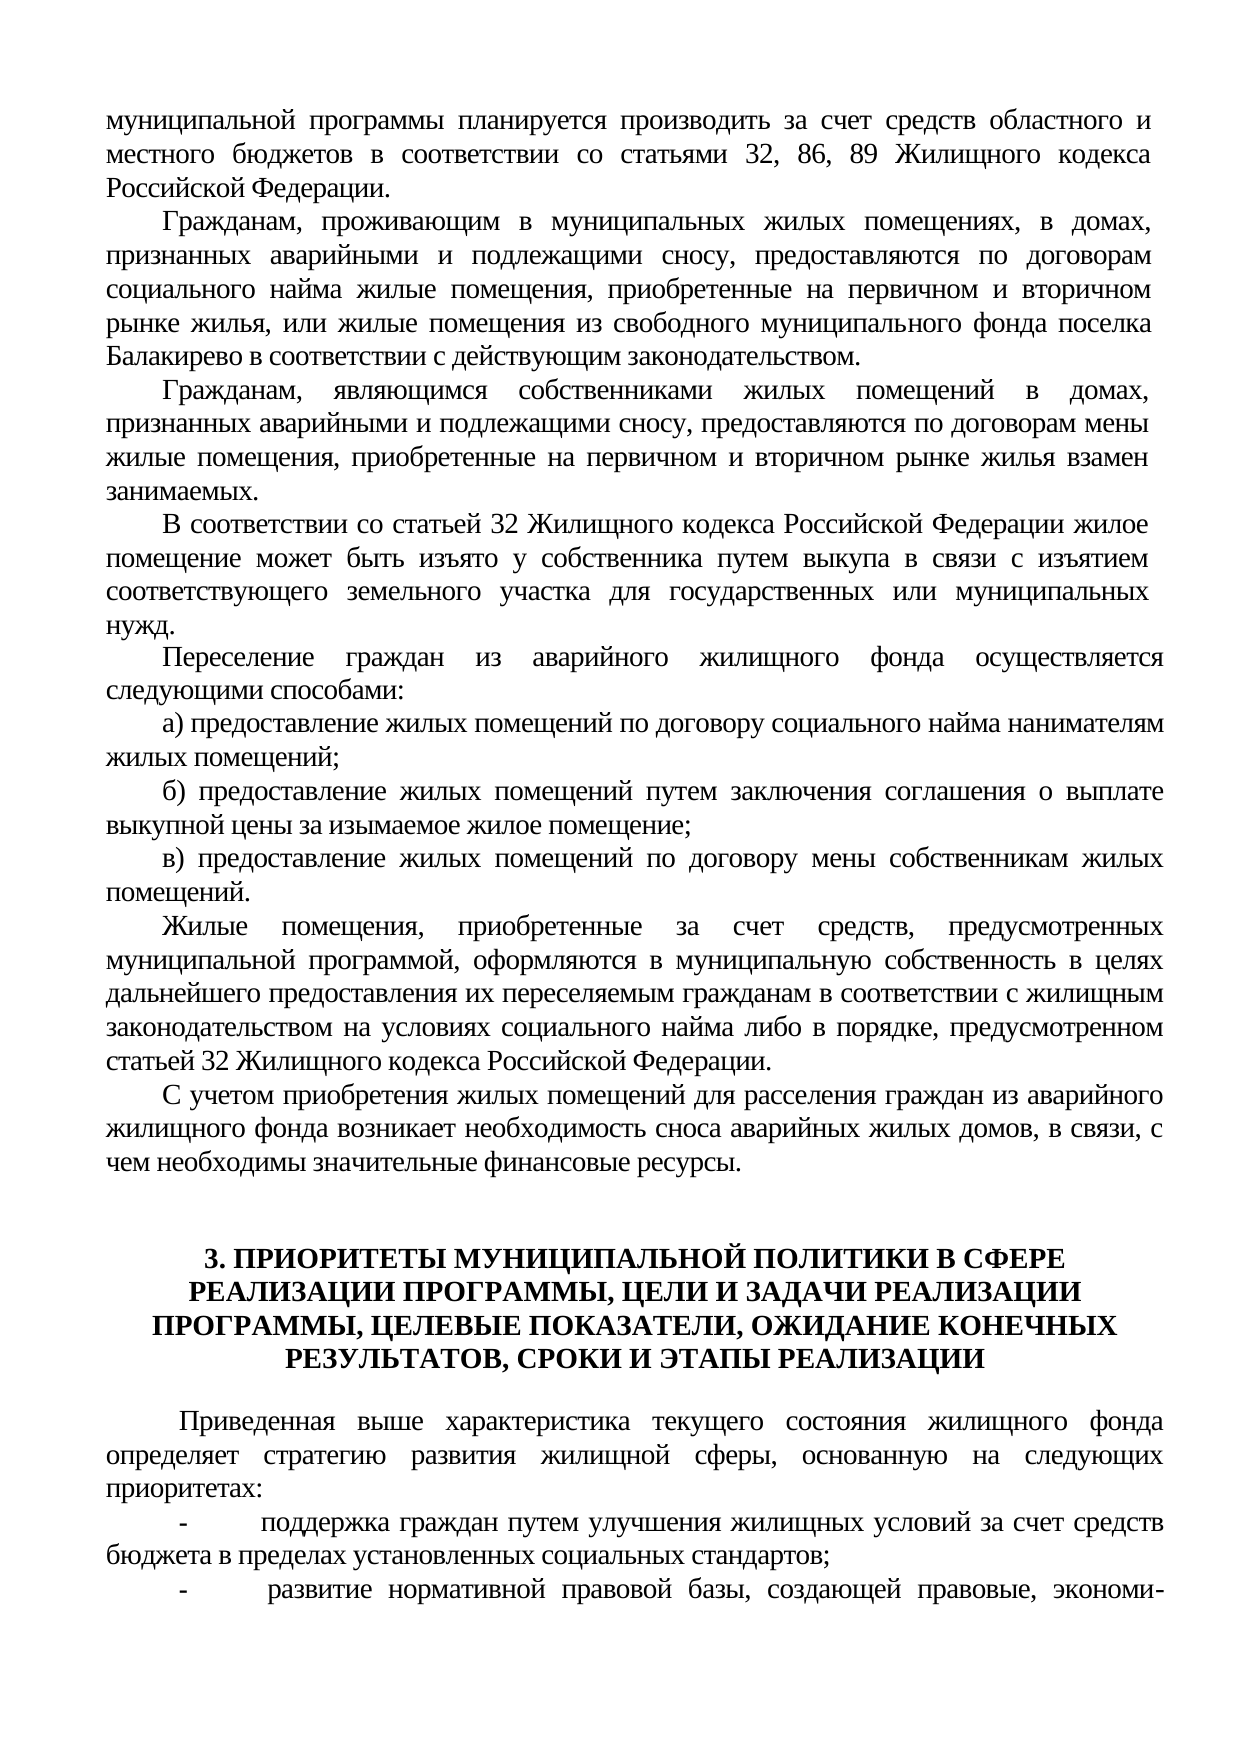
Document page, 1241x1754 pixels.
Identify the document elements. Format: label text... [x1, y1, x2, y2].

text а) предоставление жилых помещений по договору социального найма нанимателям жилых помещений; [106, 706, 1164, 773]
text Гражданам, проживающим в муниципальных жилых помещениях, в домах, признанных аварийными и подлежащими сносу, предоставляются по договорам социального найма жилые помещения, приобретенные на первичном и вторичном рынке жилья, или жилые помещения из свободного муниципального фонда поселка Балакирево в соответствии с действующим законодательством. [106, 204, 1152, 373]
text 3. ПРИОРИТЕТЫ МУНИЦИПАЛЬНОЙ ПОЛИТИКИ В СФЕРЕ РЕАЛИЗАЦИИ ПРОГРАММЫ, ЦЕЛИ И ЗАДАЧИ РЕАЛИЗАЦИИ ПРОГРАММЫ, ЦЕЛЕВЫЕ ПОКАЗАТЕЛИ, ОЖИДАНИЕ КОНЕЧНЫХ РЕЗУЛЬТАТОВ, СРОКИ И ЭТАПЫ РЕАЛИЗАЦИИ [103, 1241, 1167, 1375]
text Жилые помещения, приобретенные за счет средств, предусмотренных муниципальной программой, оформляются в муниципальную собственность в целях дальнейшего предоставления их переселяемым гражданам в соответствии с жилищным законодательством на условиях социального найма либо в порядке, предусмотренном статьей 32 Жилищного кодекса Российской Федерации. [106, 908, 1164, 1077]
text Приведенная выше характеристика текущего состояния жилищного фонда определяет стратегию развития жилищной сферы, основанную на следующих приоритетах: [106, 1404, 1164, 1504]
text Гражданам, являющимся собственниками жилых помещений в домах, признанных аварийными и подлежащими сносу, предоставляются по договорам мены жилые помещения, приобретенные на первичном и вторичном рынке жилья взамен занимаемых. [106, 373, 1150, 507]
text б) предоставление жилых помещений путем заключения соглашения о выплате выкупной цены за изымаемое жилое помещение; [106, 773, 1164, 841]
list поддержка граждан путем улучшения жилищных условий за счет средств бюджета в пределах установленных социальных стандартов; [106, 1504, 1164, 1572]
text в) предоставление жилых помещений по договору мены собственникам жилых помещений. [106, 841, 1164, 908]
text Переселение граждан из аварийного жилищного фонда осуществляется следующими способами: [106, 641, 1164, 706]
text С учетом приобретения жилых помещений для расселения граждан из аварийного жилищного фонда возникает необходимость сноса аварийных жилых домов, в связи, с чем необходимы значительные финансовые ресурсы. [106, 1077, 1164, 1178]
text В соответствии со статьей 32 Жилищного кодекса Российской Федерации жилое помещение может быть изъято у собственника путем выкупа в связи с изъятием соответствующего земельного участка для государственных или муниципальных нужд. [106, 507, 1150, 641]
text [106, 103, 1152, 204]
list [106, 1572, 1164, 1605]
